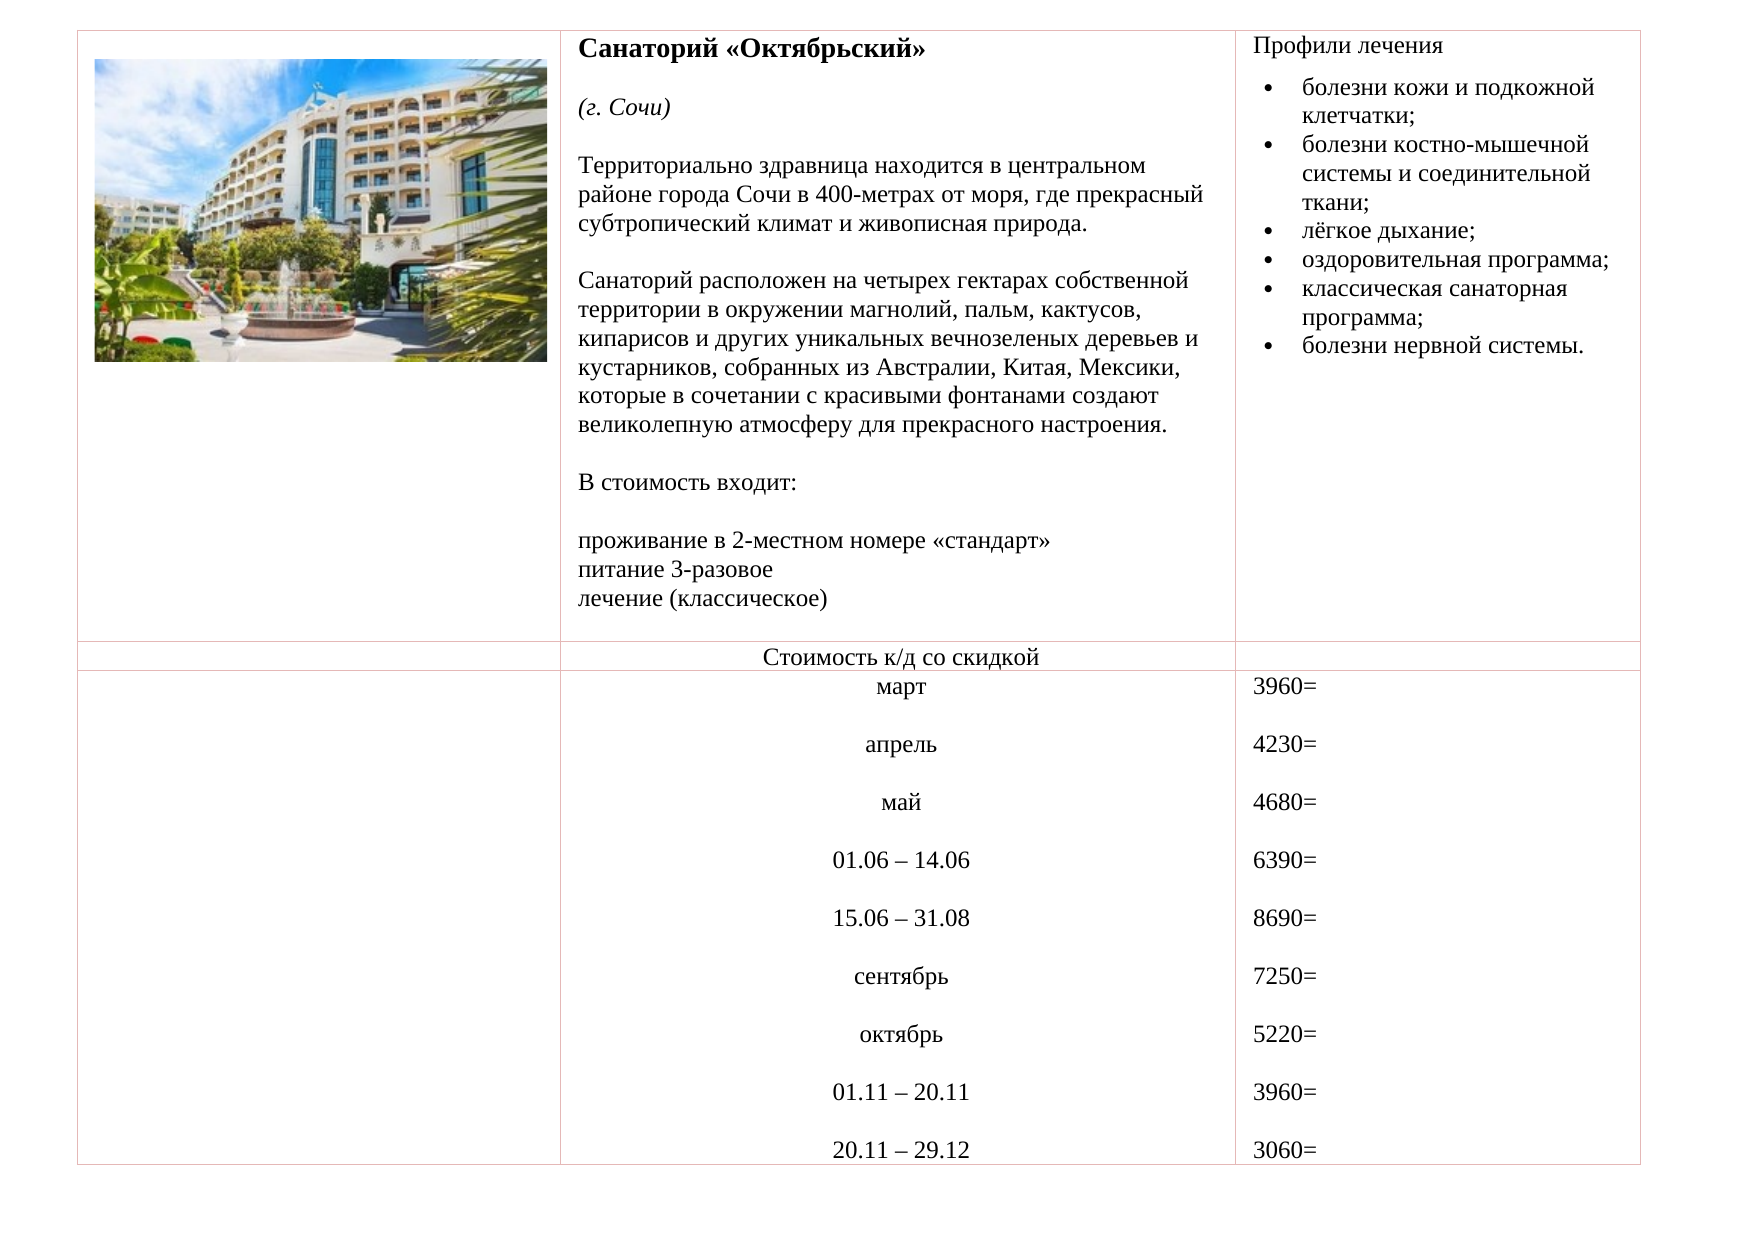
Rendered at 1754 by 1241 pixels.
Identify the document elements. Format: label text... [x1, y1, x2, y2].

table_cell [78, 31, 560, 641]
table_cell Стоимость к/д со скидкой [561, 642, 1235, 670]
table_cell [1236, 642, 1640, 670]
table_cell [78, 642, 560, 670]
table_cell [78, 671, 560, 1163]
table_cell март апрель май 01.06 – 14.06 15.06 – 31.08 сентябрь октябрь 01.11 – 20.11 20.11 – 29.12 [561, 671, 1235, 1163]
picture [94, 59, 548, 362]
table_cell 3960= 4230= 4680= 6390= 8690= 7250= 5220= 3960= 3060= [1236, 671, 1640, 1163]
table_cell Санаторий «Октябрьский» (г. Сочи) Территориально здравница находится в центральном районе города Сочи в 400-метрах от моря, где прекрасный субтропический климат и живописная природа. Санаторий расположен на четырех гектарах собственной территории в окружении магнолий, пальм, кактусов, кипарисов и других уникальных вечнозеленых деревьев и кустарников, собранных из Австралии, Китая, Мексики, которые в сочетании с красивыми фонтанами создают великолепную атмосферу для прекрасного настроения. В стоимость входит: проживание в 2-местном номере «стандарт» питание 3-разовое лечение (классическое) [561, 31, 1235, 641]
table_cell Профили лечения болезни кожи и подкожной клетчатки; болезни костно-мышечной системы и соединительной ткани; лёгкое дыхание; оздоровительная программа; классическая санаторная программа; болезни нервной системы. [1236, 31, 1640, 641]
